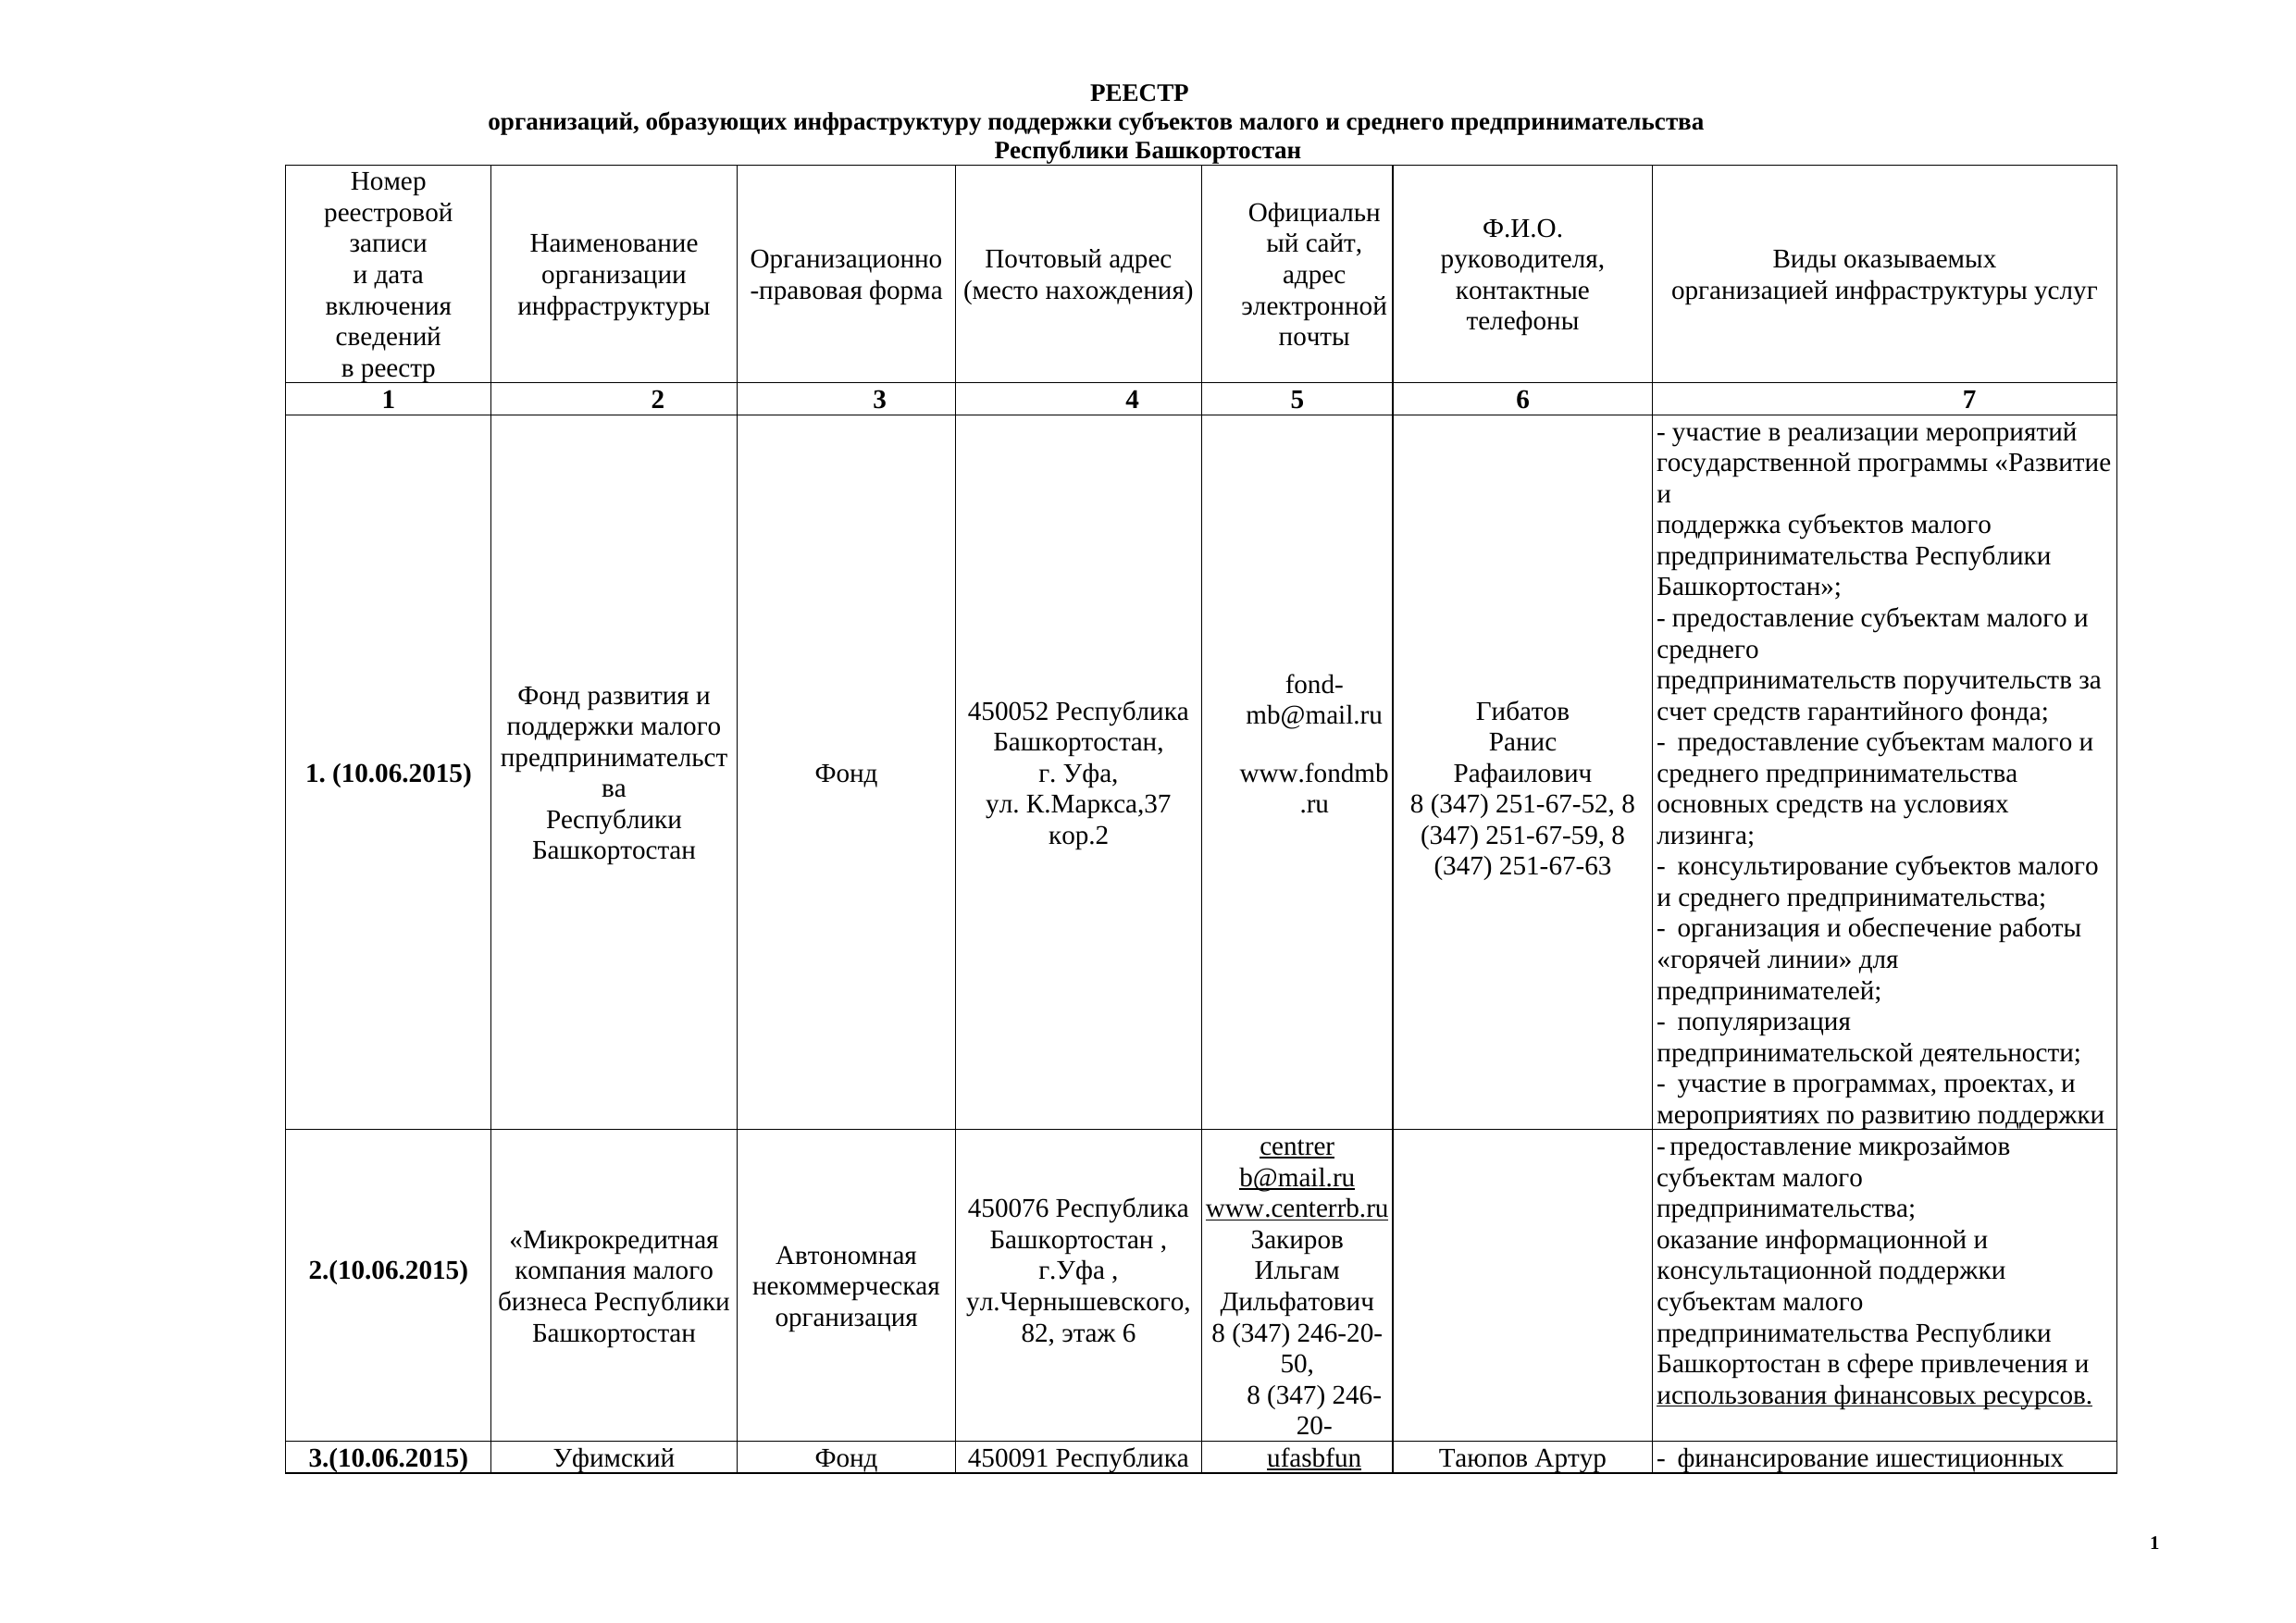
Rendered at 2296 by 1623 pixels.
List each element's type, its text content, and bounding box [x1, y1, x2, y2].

table_header Наименование организации инфраструктуры [491, 166, 737, 382]
table_cell 450052 Республика Башкортостан, г. Уфа, ул. К.Маркса,37 кор.2 [956, 415, 1201, 1129]
table_cell fond-mb@mail.ru www.fondmb.ru [1202, 415, 1392, 1129]
table_cell 5 [1202, 383, 1392, 415]
table_cell 6 [1394, 383, 1652, 415]
table_cell 4 [956, 383, 1201, 415]
table_cell Фонд [738, 1442, 955, 1472]
text организаций, образующих инфраструктуру поддержки субъектов малого и среднего предпринимательства [381, 106, 2159, 135]
table_cell «Микрокредитная компания малого бизнеса Республики Башкортостан [491, 1130, 737, 1441]
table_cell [1202, 1442, 1392, 1472]
text Республики Башкортостан [381, 135, 2159, 164]
table_header Номер реестровой записи и дата включения сведений в реестр [286, 166, 490, 382]
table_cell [491, 1442, 737, 1472]
table_header Официальный сайт, адрес электронной почты [1202, 166, 1392, 382]
table_cell 2.(10.06.2015) [286, 1130, 490, 1441]
table_cell Фонд [738, 415, 955, 1129]
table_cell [1653, 1442, 2116, 1472]
table_cell 1. (10.06.2015) [286, 415, 490, 1129]
text РЕЕСТР [984, 78, 2159, 106]
table_cell 3.(10.06.2015) [286, 1442, 490, 1472]
table_cell 1 [286, 383, 490, 415]
table_cell Автономная некоммерческая организация [738, 1130, 955, 1441]
table_cell 450076 Республика Башкортостан , г.Уфа , ул.Чернышевского, 82, этаж 6 [956, 1130, 1201, 1441]
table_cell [1394, 1442, 1652, 1472]
table_cell centrerb@mail.ru www.centerrb.ru Закиров Ильгам Дильфатович 8 (347) 246-20-50, 8 (347) 246-20- [1202, 1130, 1392, 1441]
table_cell - участие в реализации мероприятий государственной программы «Развитие и поддержка субъектов малого предпринимательства Республики Башкортостан»; - предоставление субъектам малого и среднего предпринимательств поручительств за счет средств гарантийного фонда; - предоставление субъектам малого и среднего предпринимательства основных средств на условиях лизинга; - консультирование субъектов малого и среднего предпринимательства; - организация и обеспечение работы «горячей линии» для предпринимателей; - популяризация предпринимательской деятельности; - участие в программах, проектах, и мероприятиях по развитию поддержки [1653, 415, 2116, 1129]
table_cell Гибатов Ранис Рафаилович 8 (347) 251-67-52, 8 (347) 251-67-59, 8 (347) 251-67-63 [1394, 415, 1652, 1129]
table_cell 3 [738, 383, 955, 415]
table_cell предоставление микрозаймов субъектам малого предпринимательства; оказание информационной и консультационной поддержки субъектам малого предпринимательства Республики Башкортостан в сфере привлечения и использования финансовых ресурсов. [1653, 1130, 2116, 1441]
table_header Почтовый адрес (место нахождения) [956, 166, 1201, 382]
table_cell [956, 1442, 1201, 1472]
table_header Организационно -правовая форма [738, 166, 955, 382]
table_cell 2 [491, 383, 737, 415]
table_cell Фонд развития и поддержки малого предпринимательства Республики Башкортостан [491, 415, 737, 1129]
table_header Ф.И.О. руководителя, контактные телефоны [1394, 166, 1652, 382]
table_cell [1394, 1130, 1652, 1441]
table_header Виды оказываемых организацией инфраструктуры услуг [1653, 166, 2116, 382]
table_cell 7 [1653, 383, 2116, 415]
